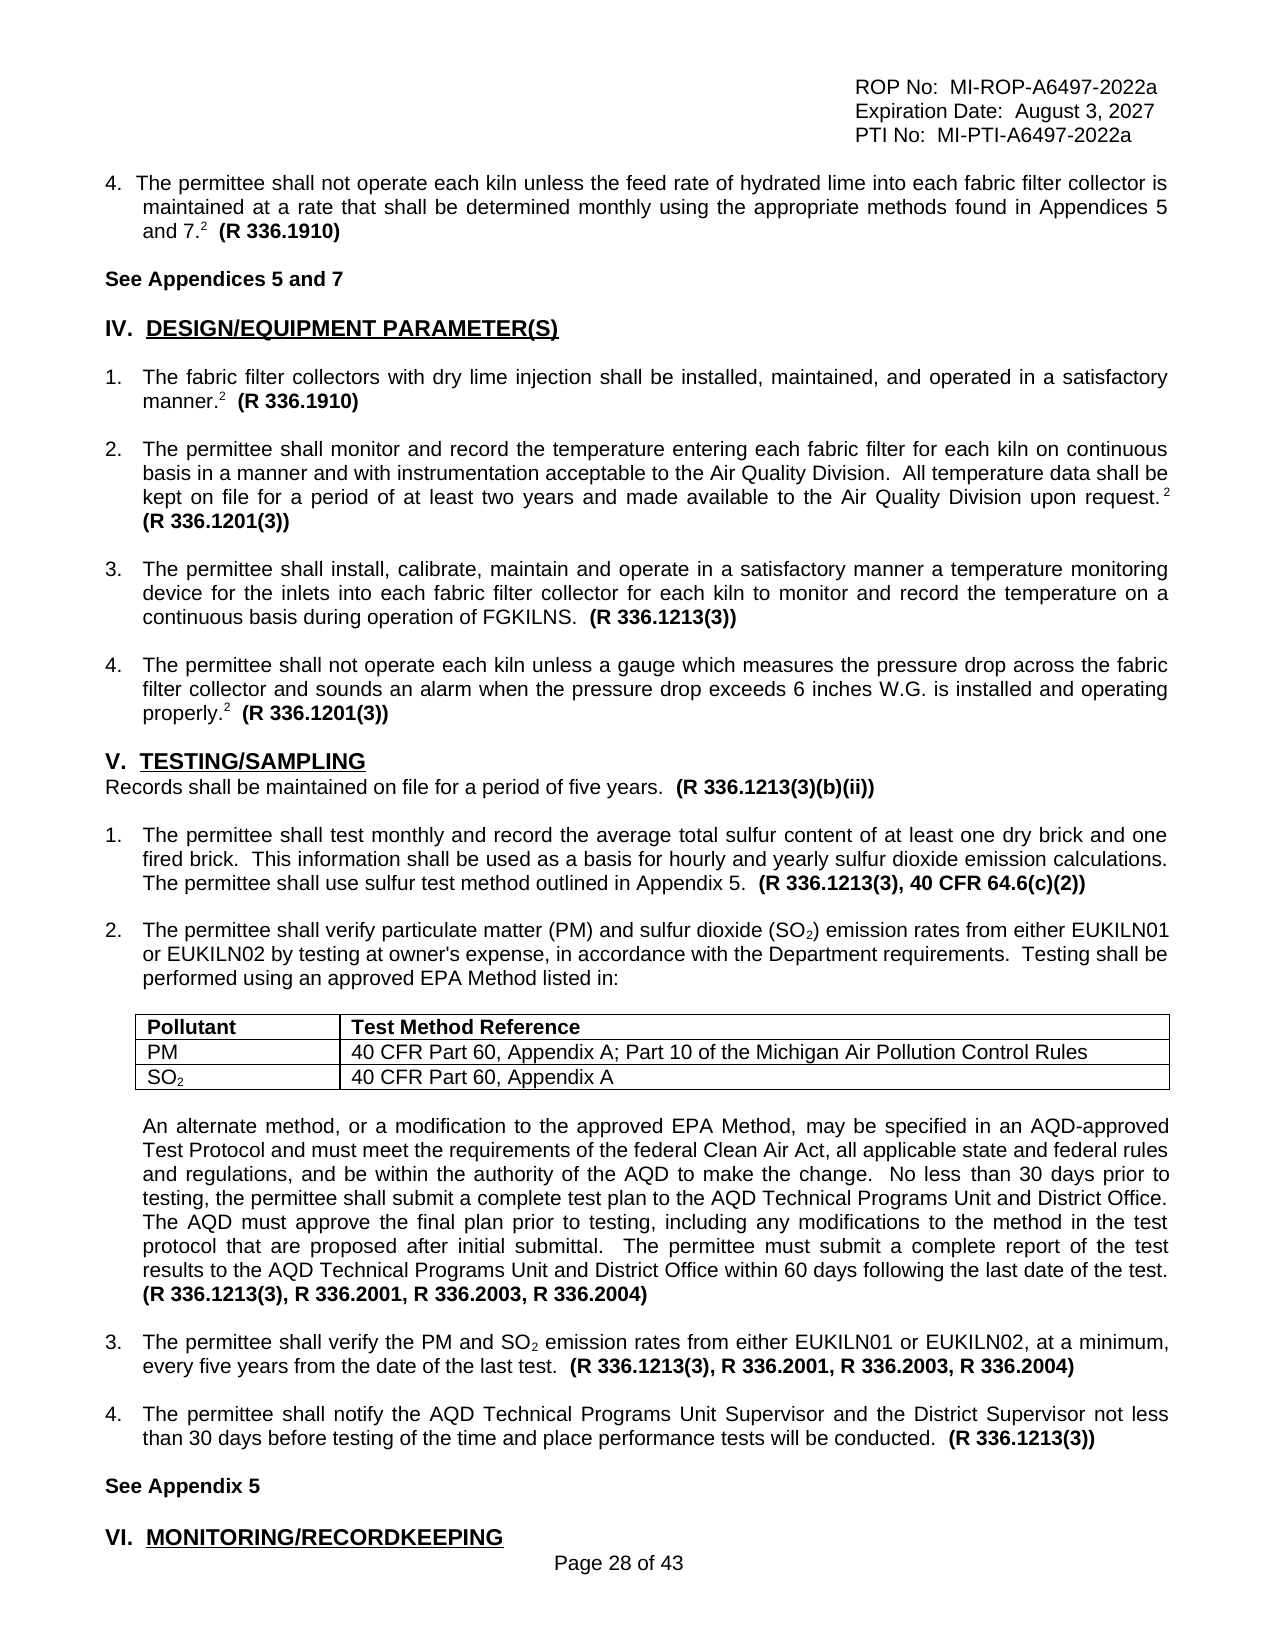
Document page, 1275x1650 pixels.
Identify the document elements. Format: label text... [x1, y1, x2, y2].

list The permittee shall notify the AQD Technical Programs Unit Supervisor and the District Supervisor not less than 30 days before testing of the time and place performance tests will be conducted. (R 336.1213(3)) [105, 1402, 1170, 1449]
text VI. MONITORING/RECORDKEEPING [105, 1524, 1170, 1550]
list The fabric filter collectors with dry lime injection shall be installed, maintained, and operated in a satisfactory manner.2 (R 336.1910) [105, 365, 1170, 413]
table_header Test Method Reference [341, 1015, 1169, 1039]
text V. TESTING/SAMPLING [105, 748, 1170, 774]
text See Appendices 5 and 7 [105, 267, 1170, 291]
list The permittee shall monitor and record the temperature entering each fabric filter for each kiln on continuous basis in a manner and with instrumentation acceptable to the Air Quality Division. All temperature data shall be kept on file for a period of at least two years and made available to the Air Quality Division upon request.2 (R 336.1201(3)) [105, 437, 1170, 533]
table_cell 40 CFR Part 60, Appendix A [341, 1065, 1169, 1089]
list The permittee shall not operate each kiln unless a gauge which measures the pressure drop across the fabric filter collector and sounds an alarm when the pressure drop exceeds 6 inches W.G. is installed and operating properly.2 (R 336.1201(3)) [105, 652, 1170, 724]
list The permittee shall verify the PM and SO2 emission rates from either EUKILN01 or EUKILN02, at a minimum, every five years from the date of the last test. (R 336.1213(3), R 336.2001, R 336.2003, R 336.2004) [105, 1330, 1170, 1378]
table_cell PM [136, 1040, 339, 1064]
text Records shall be maintained on file for a period of five years. (R 336.1213(3)(b)(ii)) [105, 774, 1170, 798]
table_cell 40 CFR Part 60, Appendix A; Part 10 of the Michigan Air Pollution Control Rules [341, 1040, 1169, 1064]
list The permittee shall verify particulate matter (PM) and sulfur dioxide (SO2) emission rates from either EUKILN01 or EUKILN02 by testing at owner's expense, in accordance with the Department requirements. Testing shall be performed using an approved EPA Method listed in: [105, 918, 1170, 990]
list The permittee shall install, calibrate, maintain and operate in a satisfactory manner a temperature monitoring device for the inlets into each fabric filter collector for each kiln to monitor and record the temperature on a continuous basis during operation of FGKILNS. (R 336.1213(3)) [105, 557, 1170, 628]
text IV. DESIGN/EQUIPMENT PARAMETER(S) [105, 314, 1170, 341]
text See Appendix 5 [105, 1473, 1170, 1497]
text 4. The permittee shall not operate each kiln unless the feed rate of hydrated lime into each fabric filter collector is maintained at a rate that shall be determined monthly using the appropriate methods found in Appendices 5 and 7.2 (R 336.1910) [105, 171, 1170, 243]
table_header Pollutant [136, 1015, 339, 1039]
list The permittee shall test monthly and record the average total sulfur content of at least one dry brick and one fired brick. This information shall be used as a basis for hourly and yearly sulfur dioxide emission calculations. The permittee shall use sulfur test method outlined in Appendix 5. (R 336.1213(3), 40 CFR 64.6(c)(2)) [105, 822, 1170, 894]
table_cell SO2 [136, 1065, 339, 1089]
text An alternate method, or a modification to the approved EPA Method, may be specified in an AQD-approved Test Protocol and must meet the requirements of the federal Clean Air Act, all applicable state and federal rules and regulations, and be within the authority of the AQD to make the change. No less than 30 days prior to testing, the permittee shall submit a complete test plan to the AQD Technical Programs Unit and District Office. The AQD must approve the final plan prior to testing, including any modifications to the method in the test protocol that are proposed after initial submittal. The permittee must submit a complete report of the test results to the AQD Technical Programs Unit and District Office within 60 days following the last date of the test. (R 336.1213(3), R 336.2001, R 336.2003, R 336.2004) [142, 1114, 1170, 1306]
